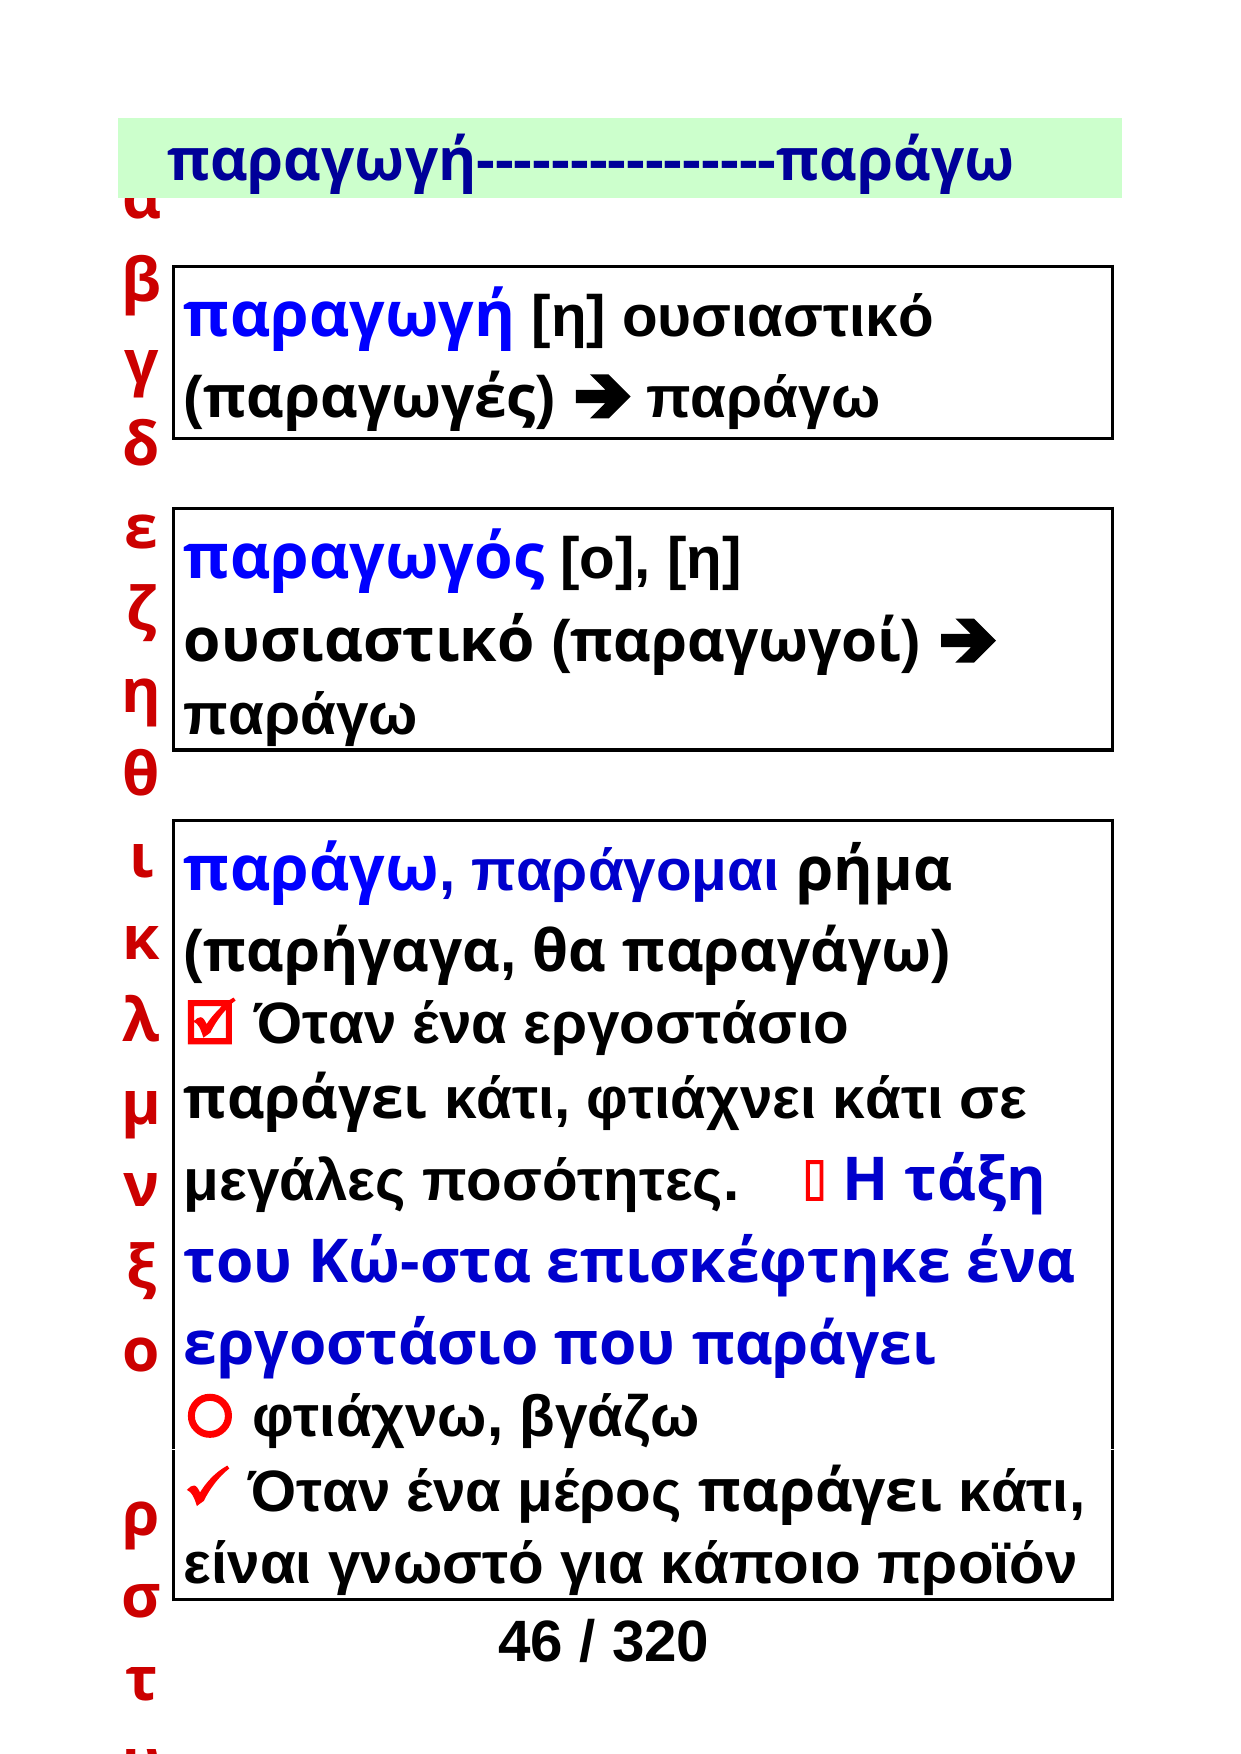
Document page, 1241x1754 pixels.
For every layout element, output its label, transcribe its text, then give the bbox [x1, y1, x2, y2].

text φτιάχνω, βγάζω [175, 1377, 1111, 1449]
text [173, 1449, 1113, 1598]
text παραγωγή [η] ουσιαστικό (παραγωγές) παράγω [175, 268, 1111, 437]
text παράγω, παράγομαι ρήμα (παρήγαγα, θα παραγάγω) [175, 822, 1111, 983]
text παραγωγή----------------παράγω [118, 118, 1122, 198]
text παραγωγός [ο], [η] ουσιαστικό (παραγωγοί) παράγω [175, 510, 1111, 748]
text Όταν ένα εργοστάσιο παράγει κάτι, φτιάχνει κάτι σε μεγάλες ποσότητες. Η τάξη του Κώ-στα επισκέφτηκε ένα εργοστάσιο που παράγει [175, 983, 1111, 1377]
